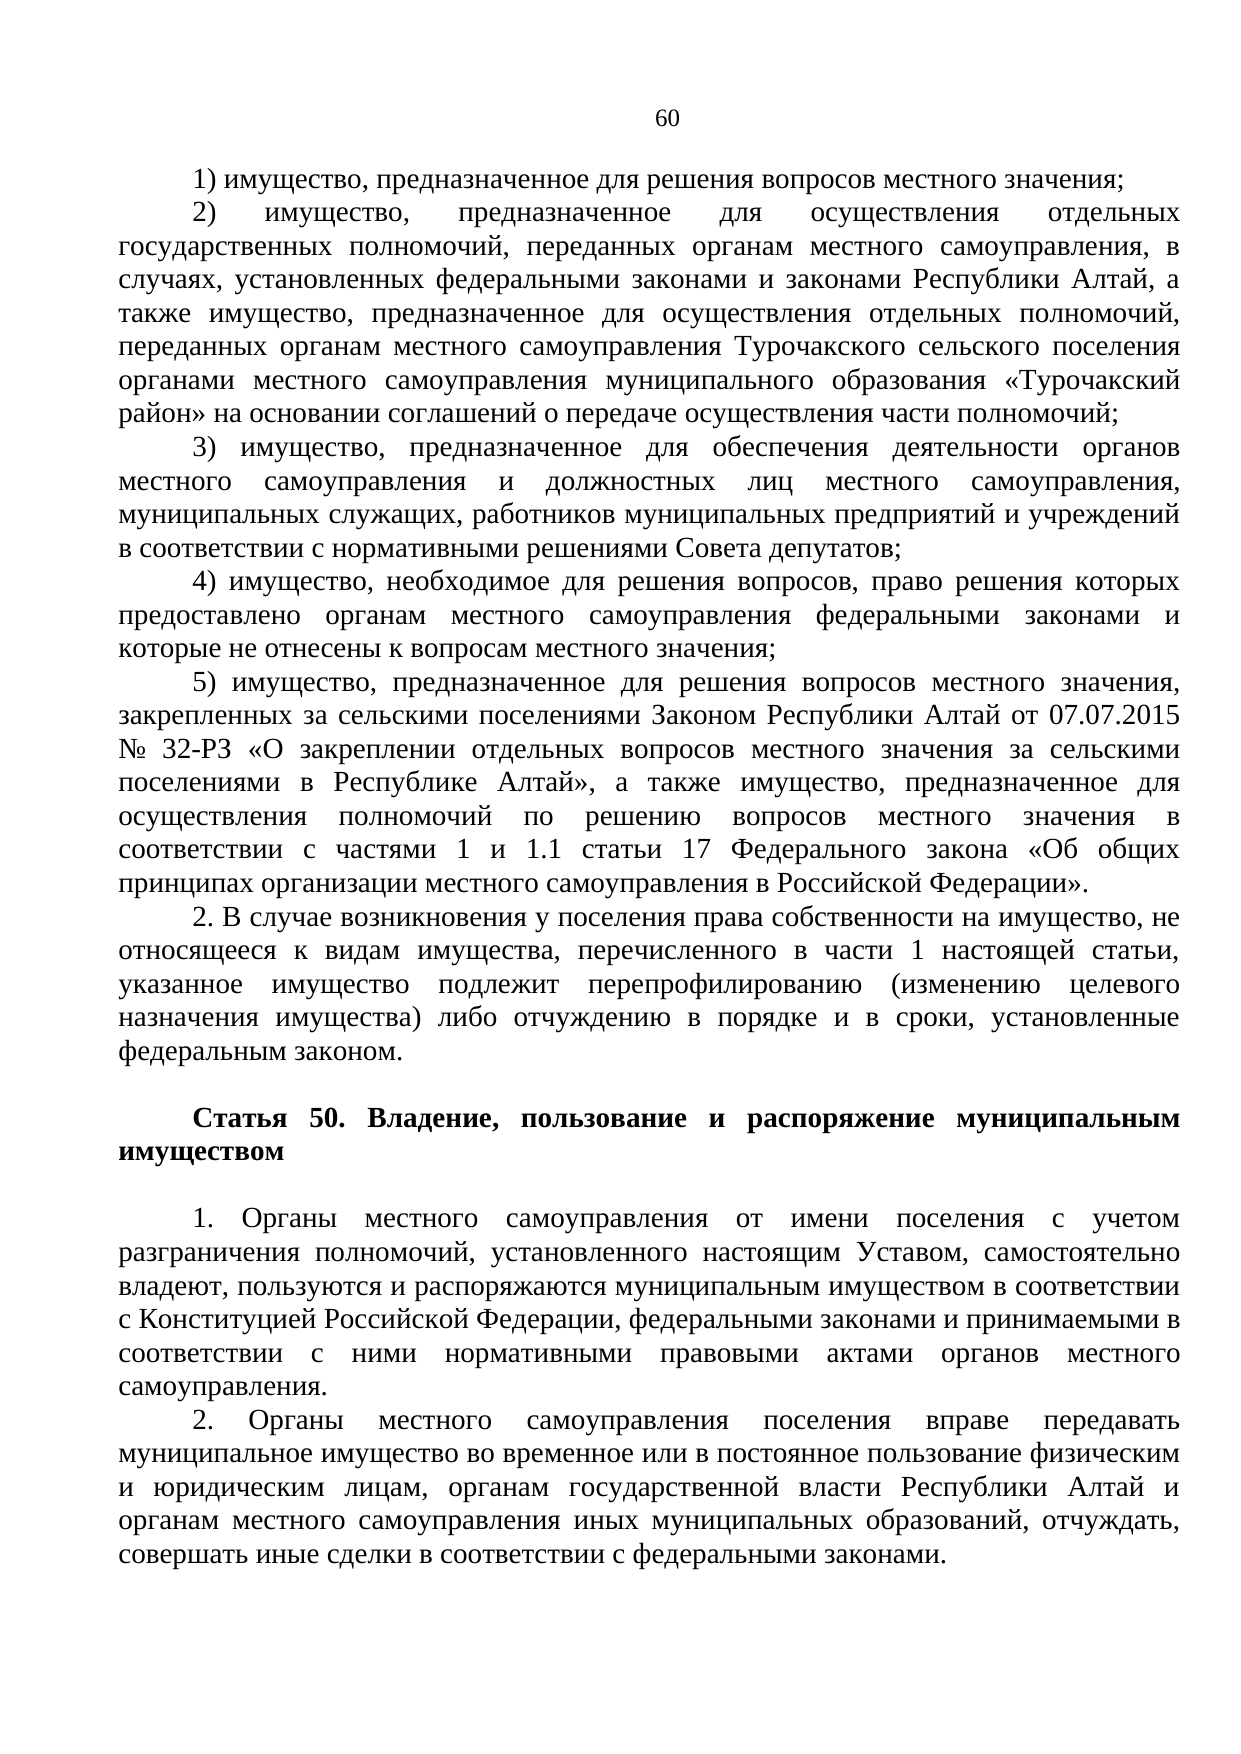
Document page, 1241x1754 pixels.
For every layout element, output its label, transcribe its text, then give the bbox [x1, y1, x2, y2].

text 2) имущество, предназначенное для осуществления отдельных государственных полномочий, переданных органам местного самоуправления, в случаях, установленных федеральными законами и законами Республики Алтай, а также имущество, предназначенное для осуществления отдельных полномочий, переданных органам местного самоуправления Турочакского сельского поселения органами местного самоуправления муниципального образования «Турочакский район» на основании соглашений о передаче осуществления части полномочий; [118, 194, 1181, 429]
text 1. Органы местного самоуправления от имени поселения с учетом разграничения полномочий, установленного настоящим Уставом, самостоятельно владеют, пользуются и распоряжаются муниципальным имуществом в соответствии с Конституцией Российской Федерации, федеральными законами и принимаемыми в соответствии с ними нормативными правовыми актами органов местного самоуправления. [118, 1201, 1181, 1402]
text 2. Органы местного самоуправления поселения вправе передавать муниципальное имущество во временное или в постоянное пользование физическим и юридическим лицам, органам государственной власти Республики Алтай и органам местного самоуправления иных муниципальных образований, отчуждать, совершать иные сделки в соответствии с федеральными законами. [118, 1402, 1181, 1569]
text 3) имущество, предназначенное для обеспечения деятельности органов местного самоуправления и должностных лиц местного самоуправления, муниципальных служащих, работников муниципальных предприятий и учреждений в соответствии с нормативными решениями Совета депутатов; [118, 429, 1181, 563]
text 5) имущество, предназначенное для решения вопросов местного значения, закрепленных за сельскими поселениями Законом Республики Алтай от 07.07.2015 № 32-РЗ «О закреплении отдельных вопросов местного значения за сельскими поселениями в Республике Алтай», а также имущество, предназначенное для осуществления полномочий по решению вопросов местного значения в соответствии с частями 1 и 1.1 статьи 17 Федерального закона «Об общих принципах организации местного самоуправления в Российской Федерации». [118, 664, 1181, 899]
text Статья 50. Владение, пользование и распоряжение муниципальным имуществом [118, 1100, 1181, 1167]
text 1) имущество, предназначенное для решения вопросов местного значения; [118, 161, 1181, 194]
text 2. В случае возникновения у поселения права собственности на имущество, не относящееся к видам имущества, перечисленного в части 1 настоящей статьи, указанное имущество подлежит перепрофилированию (изменению целевого назначения имущества) либо отчуждению в порядке и в сроки, установленные федеральным законом. [118, 899, 1181, 1066]
text 4) имущество, необходимое для решения вопросов, право решения которых предоставлено органам местного самоуправления федеральными законами и которые не отнесены к вопросам местного значения; [118, 563, 1181, 664]
